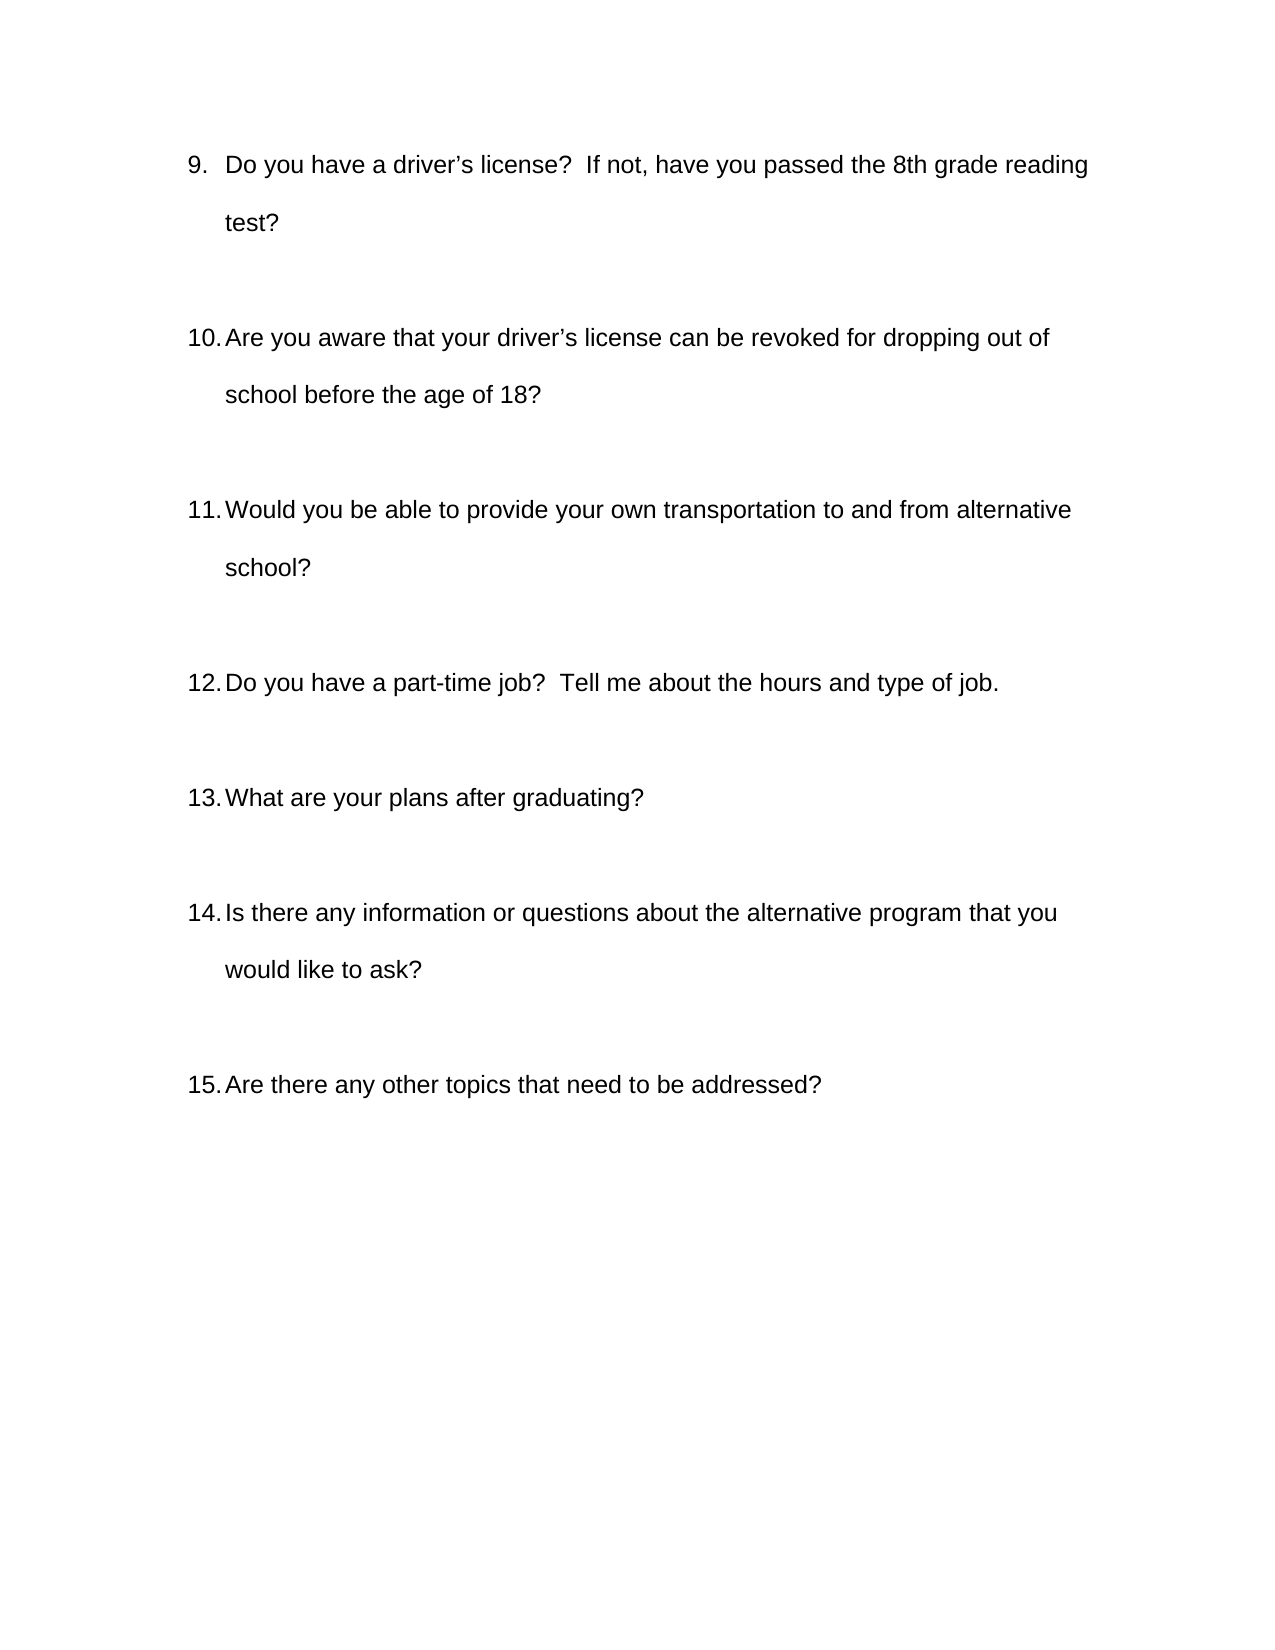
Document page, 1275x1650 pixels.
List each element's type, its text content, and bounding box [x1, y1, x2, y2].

list Is there any information or questions about the alternative program that you would like to ask? [187, 897, 1125, 984]
list Are you aware that your driver’s license can be revoked for dropping out of school before the age of 18? [187, 322, 1125, 409]
list What are your plans after graduating? [187, 782, 1125, 811]
list Are there any other topics that need to be addressed? [187, 1070, 1125, 1099]
list Would you be able to provide your own transportation to and from alternative school? [187, 495, 1125, 581]
list Do you have a part-time job? Tell me about the hours and type of job. [187, 667, 1125, 696]
list Do you have a driver’s license? If not, have you passed the 8th grade reading test? [187, 150, 1125, 236]
